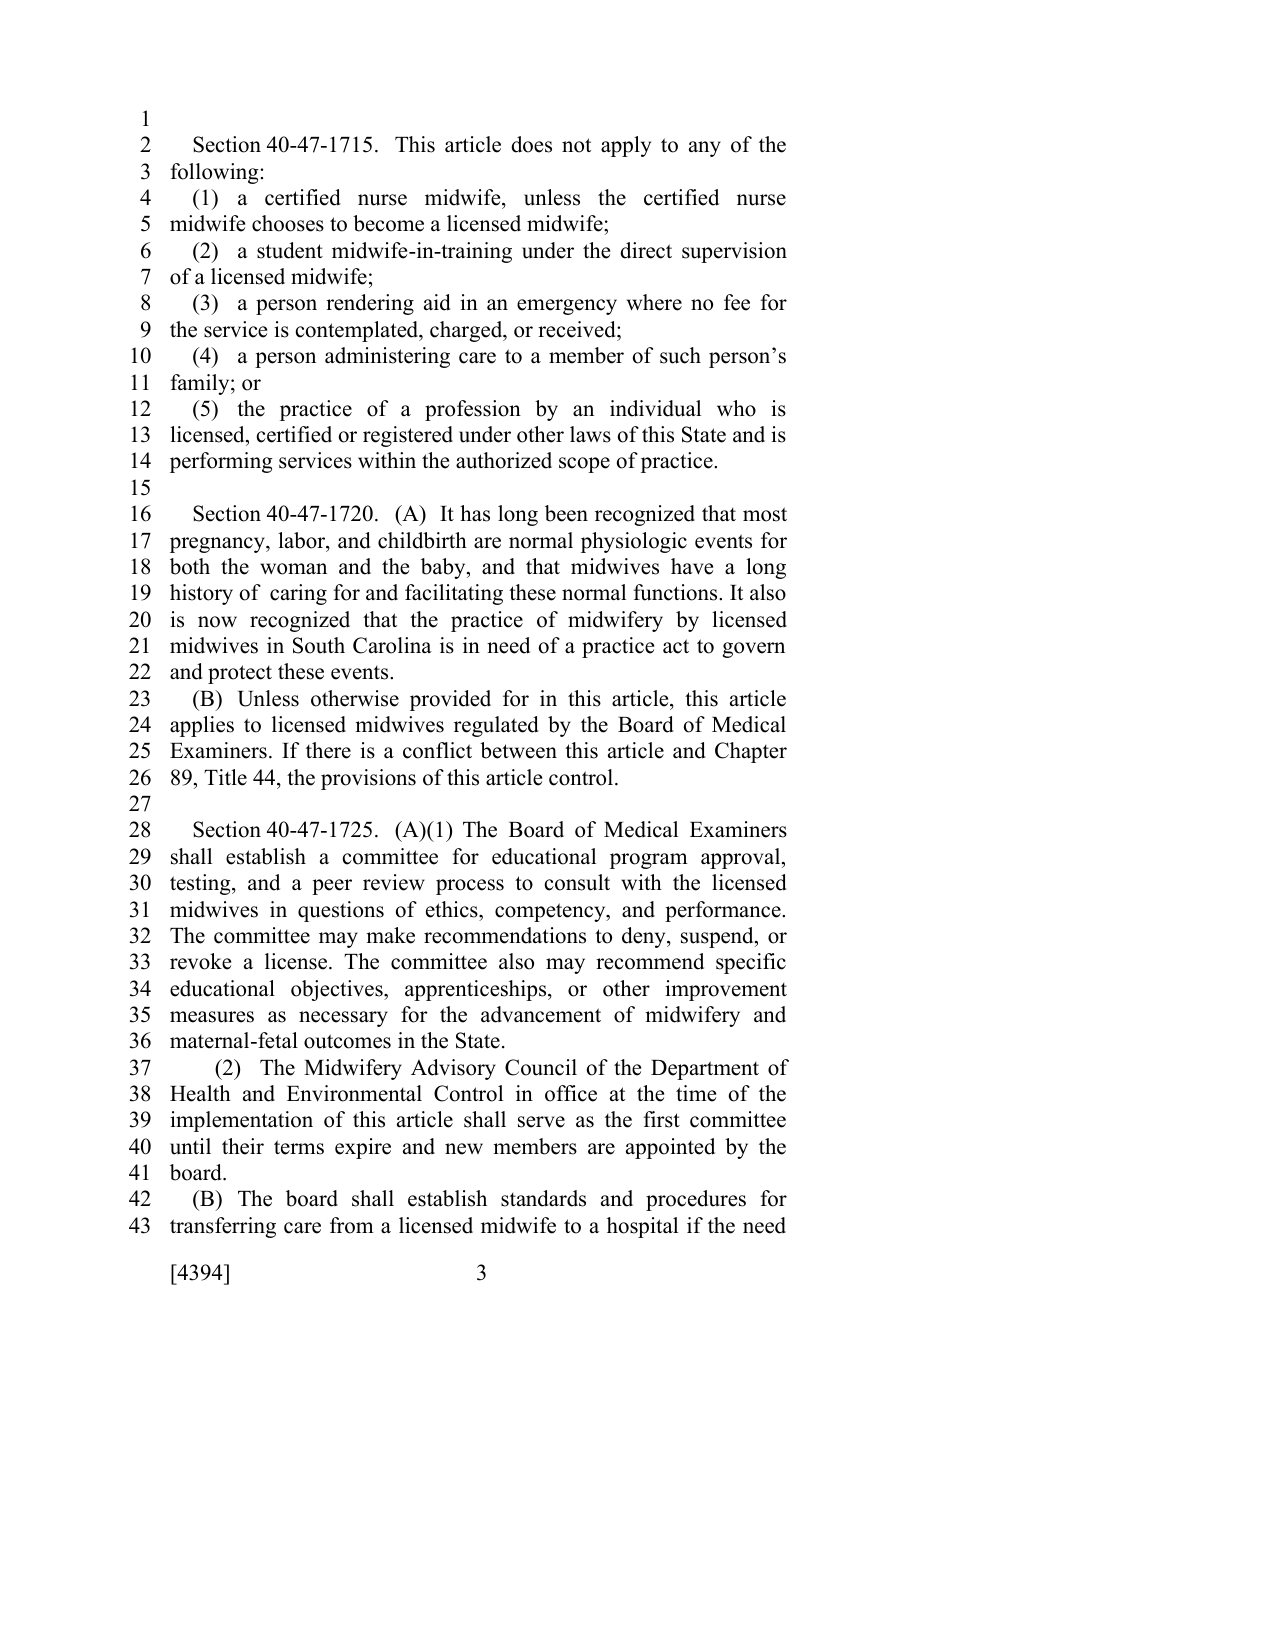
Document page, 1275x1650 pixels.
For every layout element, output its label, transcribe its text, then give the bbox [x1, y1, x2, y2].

text (2) a student midwife-in-training under the direct supervision of a licensed midwife; [169, 237, 787, 289]
text Section 40-47-1720. (A) It has long been recognized that most pregnancy, labor, and childbirth are normal physiologic events for both the woman and the baby, and that midwives have a long history of caring for and facilitating these normal functions. It also is now recognized that the practice of midwifery by licensed midwives in South Carolina is in need of a practice act to govern and protect these events. [169, 500, 787, 685]
text Section 40-47-1715. This article does not apply to any of the following: [169, 131, 787, 184]
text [169, 1186, 787, 1238]
text (5) the practice of a profession by an individual who is licensed, certified or registered under other laws of this State and is performing services within the authorized scope of practice. [169, 395, 787, 474]
text (B) Unless otherwise provided for in this article, this article applies to licensed midwives regulated by the Board of Medical Examiners. If there is a conflict between this article and Chapter 89, Title 44, the provisions of this article control. [169, 685, 787, 790]
text Section 40-47-1725. (A)(1) The Board of Medical Examiners shall establish a committee for educational program approval, testing, and a peer review process to consult with the licensed midwives in questions of ethics, competency, and performance. The committee may make recommendations to deny, suspend, or revoke a license. The committee also may recommend specific educational objectives, apprenticeships, or other improvement measures as necessary for the advancement of midwifery and maternal-fetal outcomes in the State. [169, 817, 787, 1054]
text (4) a person administering care to a member of such person’s family; or [169, 342, 787, 395]
text (1) a certified nurse midwife, unless the certified nurse midwife chooses to become a licensed midwife; [169, 184, 787, 237]
text (2) The Midwifery Advisory Council of the Department of Health and Environmental Control in office at the time of the implementation of this article shall serve as the first committee until their terms expire and new members are appointed by the board. [169, 1054, 787, 1186]
text (3) a person rendering aid in an emergency where no fee for the service is contemplated, charged, or received; [169, 289, 787, 342]
